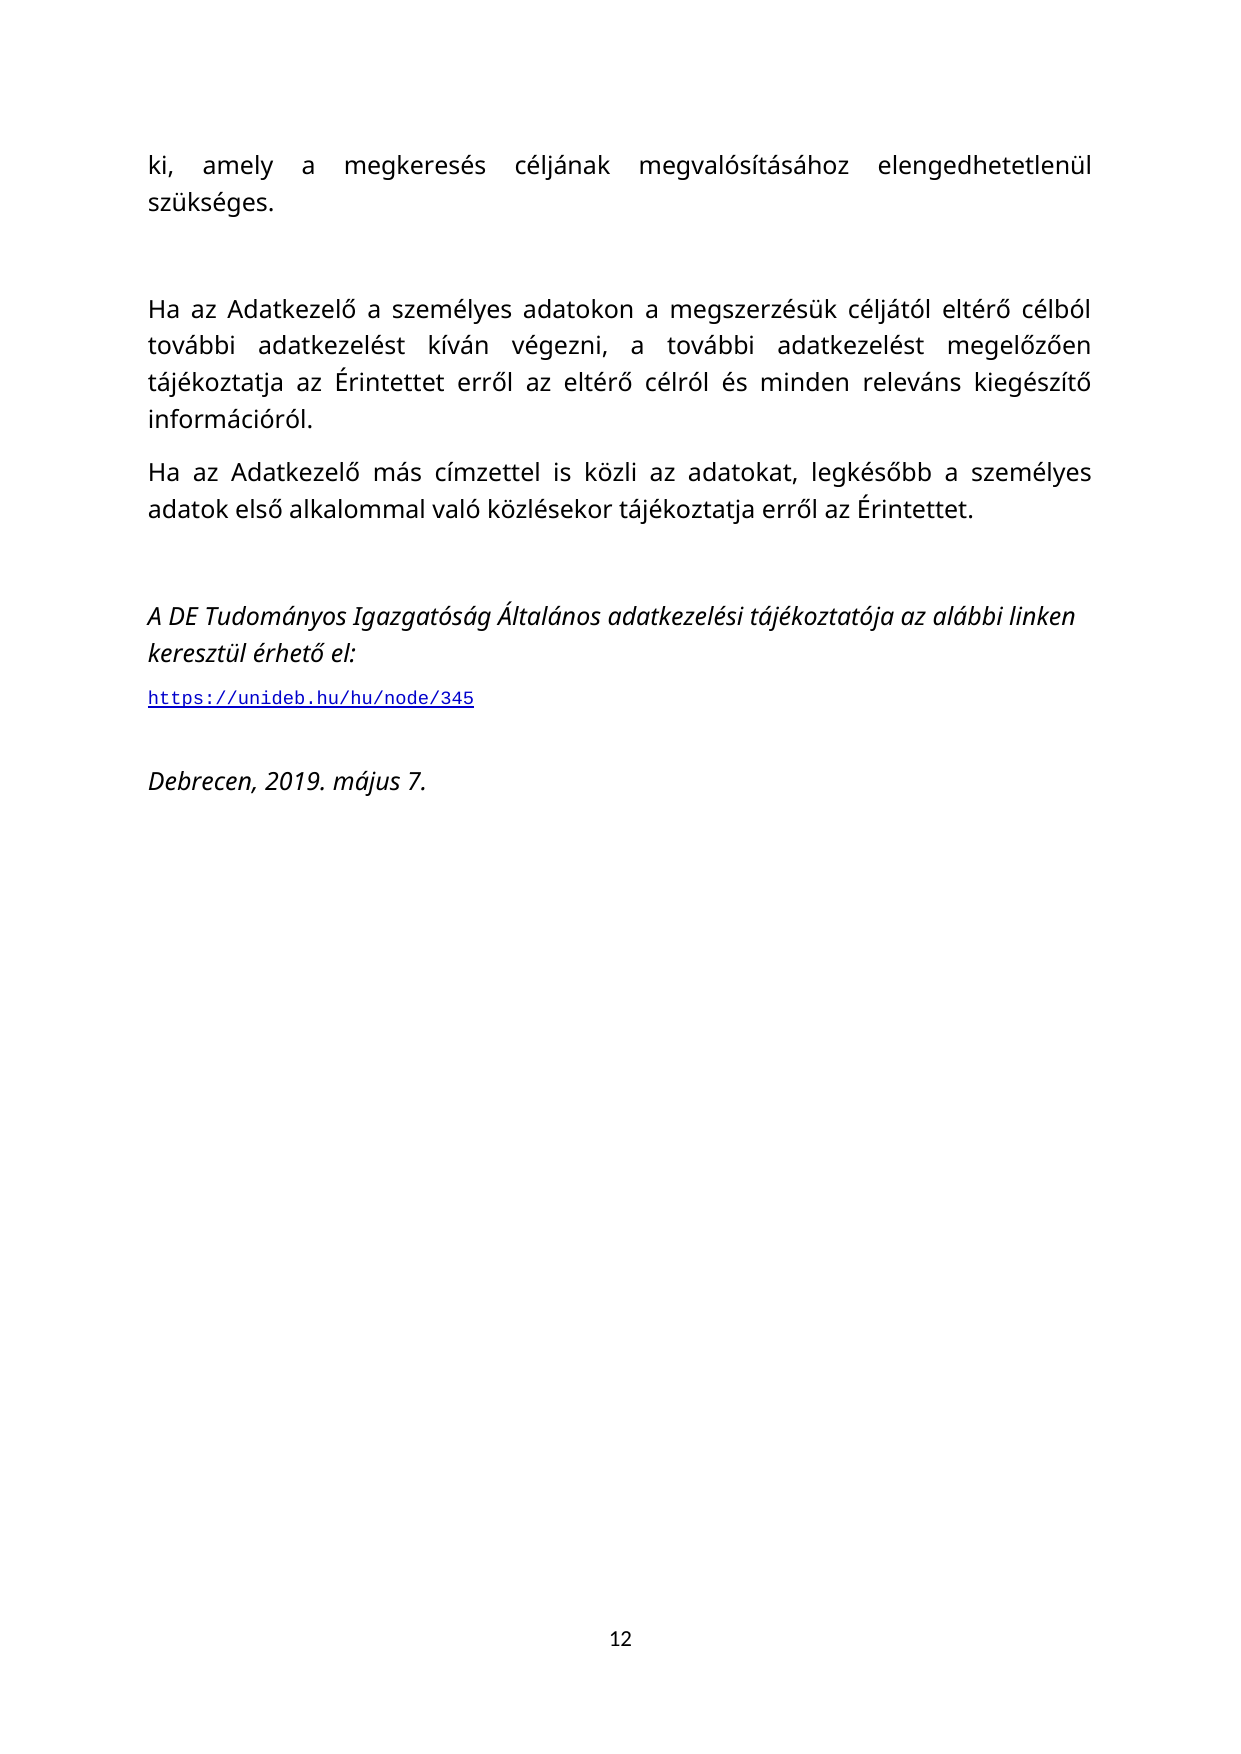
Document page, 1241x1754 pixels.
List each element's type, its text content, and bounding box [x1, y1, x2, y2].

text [148, 148, 1093, 218]
text Ha az Adatkezelő más címzettel is közli az adatokat, legkésőbb a személyes adatok első alkalommal való közlésekor tájékoztatja erről az Érintettet. [148, 455, 1093, 526]
text Debrecen, 2019. május 7. [148, 763, 1093, 798]
text A DE Tudományos Igazgatóság Általános adatkezelési tájékoztatója az alábbi linken keresztül érhető el: [148, 599, 1093, 669]
text https://unideb.hu/hu/node/345 [148, 689, 1093, 710]
text Ha az Adatkezelő a személyes adatokon a megszerzésük céljától eltérő célból további adatkezelést kíván végezni, a további adatkezelést megelőzően tájékoztatja az Érintettet erről az eltérő célról és minden releváns kiegészítő információról. [148, 291, 1093, 436]
